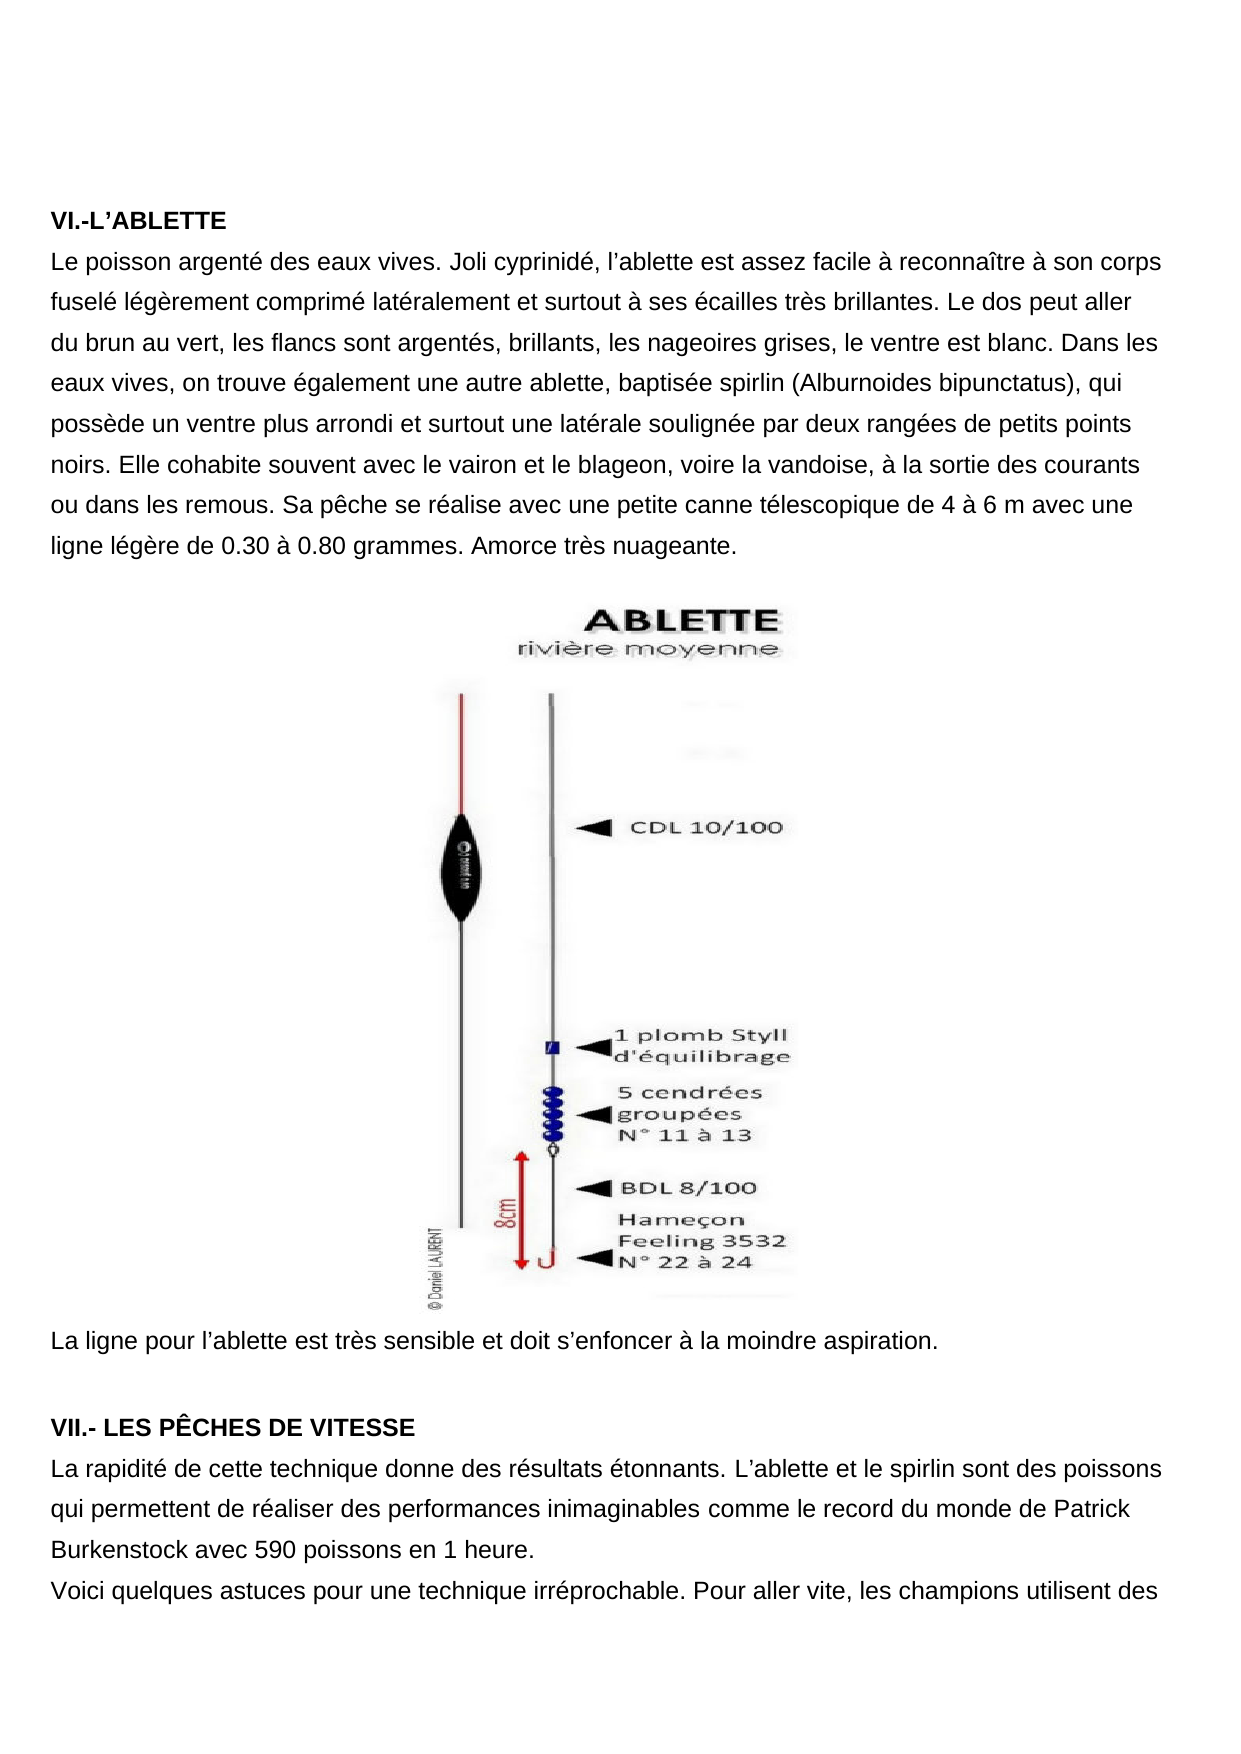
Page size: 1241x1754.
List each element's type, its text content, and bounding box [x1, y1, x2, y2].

text VI.-L’ABLETTE [50, 206, 1167, 234]
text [50, 1442, 1167, 1604]
text VII.- LES PÊCHES DE VITESSE [50, 1413, 1167, 1442]
picture [418, 598, 799, 1315]
text Le poisson argenté des eaux vives. Joli cyprinidé, l’ablette est assez facile à reconnaître à son corps fuselé légèrement comprimé latéralement et surtout à ses écailles très brillantes. Le dos peut aller du brun au vert, les flancs sont argentés, brillants, les nageoires grises, le ventre est blanc. Dans les eaux vives, on trouve également une autre ablette, baptisée spirlin (Alburnoides bipunctatus), qui possède un ventre plus arrondi et surtout une latérale soulignée par deux rangées de petits points noirs. Elle cohabite souvent avec le vairon et le blageon, voire la vandoise, à la sortie des courants ou dans les remous. Sa pêche se réalise avec une petite canne télescopique de 4 à 6 m avec une ligne légère de 0.30 à 0.80 grammes. Amorce très nuageante. [50, 234, 1167, 559]
text La ligne pour l’ablette est très sensible et doit s’enfoncer à la moindre aspiration. [50, 1314, 1167, 1355]
